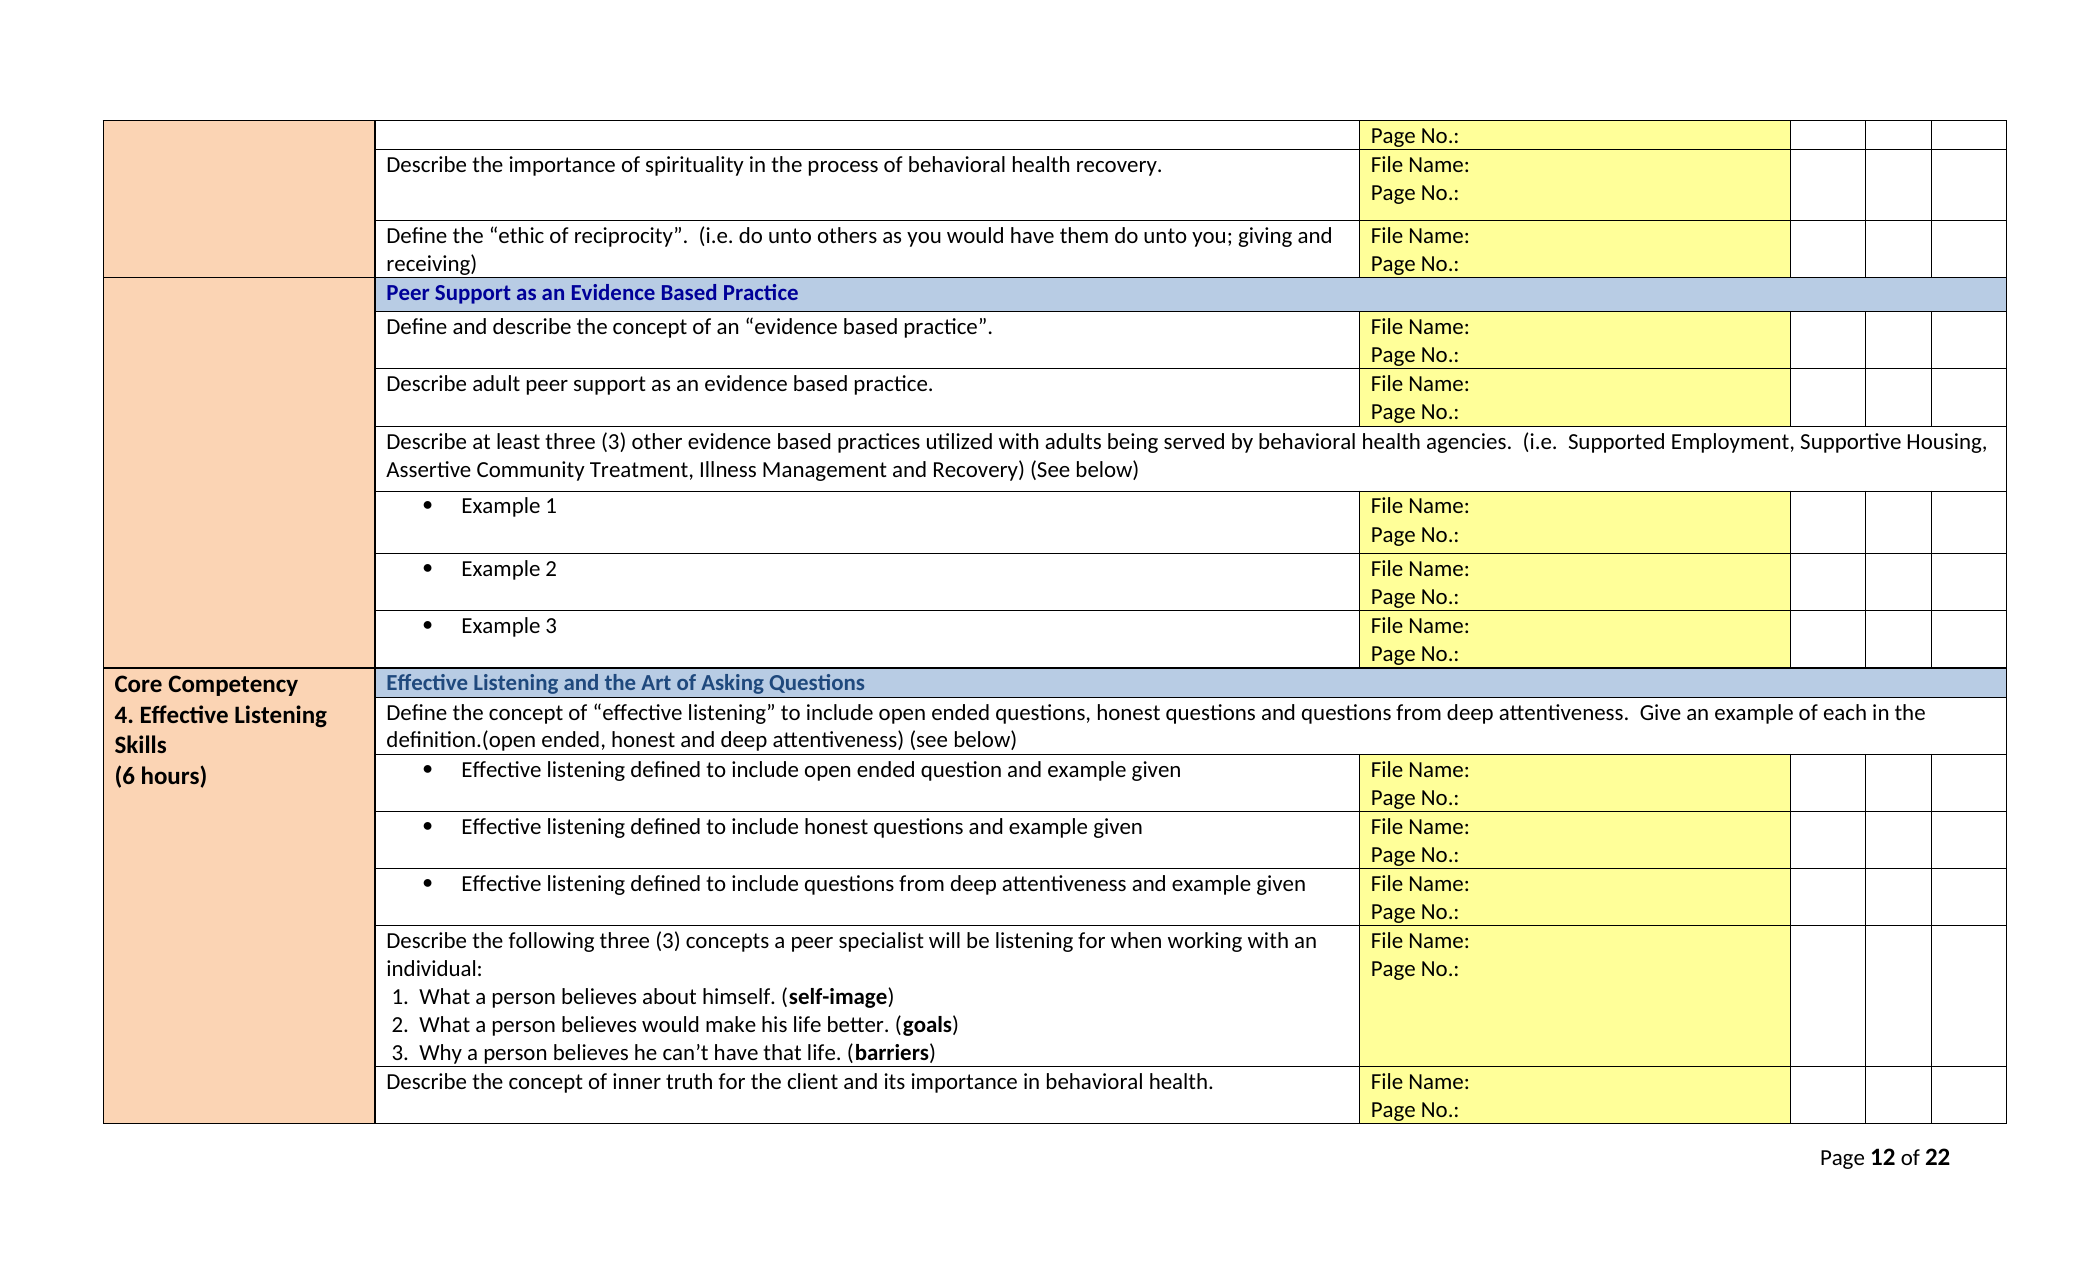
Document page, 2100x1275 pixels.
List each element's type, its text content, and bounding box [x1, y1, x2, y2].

table_cell [1866, 926, 1931, 1066]
table_cell [1932, 1067, 2006, 1123]
table_cell Effective listening defined to include honest questions and example given [376, 812, 1359, 868]
table_cell Effective listening defined to include questions from deep attentiveness and example given [376, 869, 1359, 925]
table_cell Describe the following three (3) concepts a peer specialist will be listening for when working with an individual: 1. What a person believes about himself. (self-image) 2. What a person believes would make his life better. (goals) 3. Why a person believes he can’t have that life. (barriers) [376, 926, 1359, 1066]
table_cell [1791, 1067, 1865, 1123]
table_cell [1791, 121, 1865, 149]
table_cell [1932, 121, 2006, 149]
table_cell [1791, 492, 1865, 553]
table_cell [1866, 812, 1931, 868]
table_cell Describe adult peer support as an evidence based practice. [376, 369, 1359, 426]
table_cell [1791, 611, 1865, 667]
table_cell File Name: Page No.: [1360, 869, 1790, 925]
table_cell [1791, 554, 1865, 610]
table_cell [1866, 755, 1931, 811]
table_cell [1932, 926, 2006, 1066]
table_cell Peer Support as an Evidence Based Practice [376, 278, 2006, 311]
table_cell [1866, 369, 1931, 426]
table_cell File Name: Page No.: [1360, 554, 1790, 610]
table_cell [1932, 369, 2006, 426]
table_cell File Name: Page No.: [1360, 492, 1790, 553]
table_cell [1866, 1067, 1931, 1123]
table_cell [1791, 369, 1865, 426]
table_cell [1866, 221, 1931, 277]
table_cell Effective listening defined to include open ended question and example given [376, 755, 1359, 811]
table_cell [1932, 150, 2006, 220]
table_cell File Name: Page No.: [1360, 369, 1790, 426]
table_cell Describe the importance of spirituality in the process of behavioral health recovery. [376, 150, 1359, 220]
table_cell [1866, 312, 1931, 368]
table_cell File Name: Page No.: [1360, 150, 1790, 220]
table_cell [376, 121, 1359, 149]
table_cell [1932, 554, 2006, 610]
table_cell [1932, 869, 2006, 925]
table_cell [1932, 755, 2006, 811]
table_cell [1866, 611, 1931, 667]
table_cell [1866, 492, 1931, 553]
table_cell File Name: Page No.: [1360, 221, 1790, 277]
table_cell Core Competency 4. Effective Listening Skills (6 hours) [104, 669, 374, 1123]
table_cell [1791, 869, 1865, 925]
table_cell [1932, 221, 2006, 277]
table_cell [1932, 812, 2006, 868]
table_cell [1932, 492, 2006, 553]
table_cell Example 2 [376, 554, 1359, 610]
table_cell [1791, 221, 1865, 277]
table_cell [104, 278, 374, 667]
table_cell File Name: Page No.: [1360, 312, 1790, 368]
table_cell [1791, 926, 1865, 1066]
table_cell [1791, 812, 1865, 868]
table_cell File Name: Page No.: [1360, 755, 1790, 811]
table_cell [1866, 869, 1931, 925]
table_cell Define and describe the concept of an “evidence based practice”. [376, 312, 1359, 368]
table_cell [1791, 312, 1865, 368]
table_cell File Name: Page No.: [1360, 812, 1790, 868]
table_cell [1791, 150, 1865, 220]
table_cell [1866, 150, 1931, 220]
table_cell Example 1 [376, 492, 1359, 553]
table_cell Effective Listening and the Art of Asking Questions [376, 669, 2006, 697]
table_cell Describe the concept of inner truth for the client and its importance in behavioral health. [376, 1067, 1359, 1123]
table_cell [1866, 554, 1931, 610]
table_cell Define the concept of “effective listening” to include open ended questions, honest questions and questions from deep attentiveness. Give an example of each in the definition.(open ended, honest and deep attentiveness) (see below) [376, 698, 2006, 754]
table_cell [1791, 755, 1865, 811]
table_cell Example 3 [376, 611, 1359, 667]
table_cell Define the “ethic of reciprocity”. (i.e. do unto others as you would have them do unto you; giving and receiving) [376, 221, 1359, 277]
table_cell [1932, 611, 2006, 667]
table_cell [1866, 121, 1931, 149]
table_cell Describe at least three (3) other evidence based practices utilized with adults being served by behavioral health agencies. (i.e. Supported Employment, Supportive Housing, Assertive Community Treatment, Illness Management and Recovery) (See below) [376, 427, 2006, 491]
table_cell [1932, 312, 2006, 368]
table_cell File Name: Page No.: [1360, 611, 1790, 667]
table_cell File Name: Page No.: [1360, 926, 1790, 1066]
table_cell File Name: Page No.: [1360, 1067, 1790, 1123]
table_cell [1360, 121, 1790, 149]
